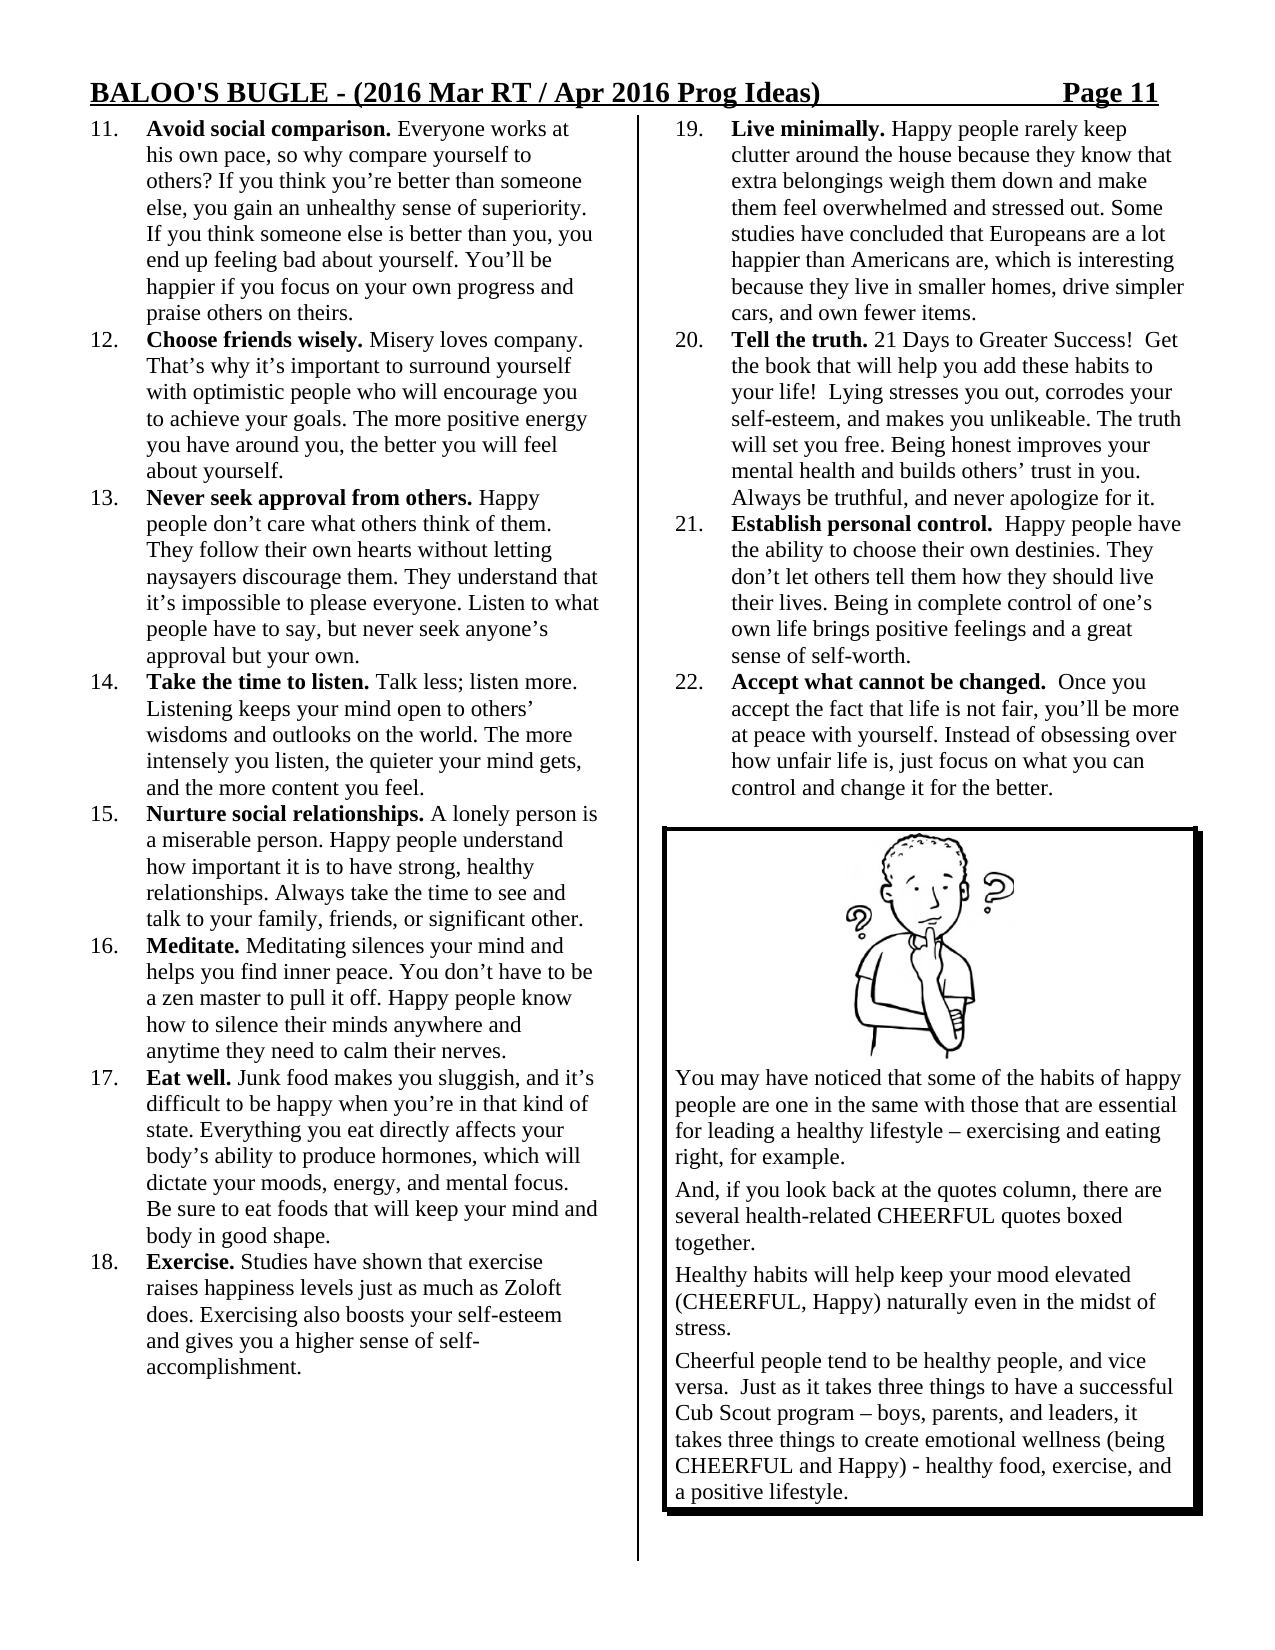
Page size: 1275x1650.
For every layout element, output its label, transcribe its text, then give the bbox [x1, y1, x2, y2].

text You may have noticed that some of the habits of happy people are one in the same with those that are essential for leading a healthy lifestyle – exercising and eating right, for example. [667, 1058, 1193, 1169]
text Healthy habits will help keep your mood elevated (CHEERFUL, Happy) naturally even in the midst of stress. [667, 1254, 1193, 1340]
list Accept what cannot be changed. Once you accept the fact that life is not fair, you’ll be more at peace with yourself. Instead of obsessing over how unfair life is, just focus on what you can control and change it for the better. [675, 668, 1185, 800]
list Nurture social relationships. A lonely person is a miserable person. Happy people understand how important it is to have strong, healthy relationships. Always take the time to see and talk to your family, friends, or significant other. [90, 800, 600, 932]
list Take the time to listen. Talk less; listen more. Listening keeps your mind open to others’ wisdoms and outlooks on the world. The more intensely you listen, the quieter your mind gets, and the more content you feel. [90, 668, 600, 800]
list Exercise. Studies have shown that exercise raises happiness levels just as much as Zoloft does. Exercising also boosts your self-esteem and gives you a higher sense of self-accomplishment. [90, 1248, 600, 1380]
list Avoid social comparison. Everyone works at his own pace, so why compare yourself to others? If you think you’re better than someone else, you gain an unhealthy sense of superiority. If you think someone else is better than you, you end up feeling bad about yourself. You’ll be happier if you focus on your own progress and praise others on theirs. [90, 115, 600, 326]
list Meditate. Meditating silences your mind and helps you find inner peace. You don’t have to be a zen master to pull it off. Happy people know how to silence their minds anywhere and anytime they need to calm their nerves. [90, 932, 600, 1063]
list Choose friends wisely. Misery loves company. That’s why it’s important to surround yourself with optimistic people who will encourage you to achieve your goals. The more positive energy you have around you, the better you will feel about yourself. [90, 326, 600, 484]
list Eat well. Junk food makes you sluggish, and it’s difficult to be happy when you’re in that kind of state. Everything you eat directly affects your body’s ability to produce hormones, which will dictate your moods, energy, and mental focus. Be sure to eat foods that will keep your mind and body in good shape. [90, 1063, 600, 1248]
list Live minimally. Happy people rarely keep clutter around the house because they know that extra belongings weigh them down and make them feel overwhelmed and stressed out. Some studies have concluded that Europeans are a lot happier than Americans are, which is interesting because they live in smaller homes, drive simpler cars, and own fewer items. [675, 115, 1185, 326]
list Tell the truth. 21 Days to Greater Success! Get the book that will help you add these habits to your life! Lying stresses you out, corrodes your self-esteem, and makes you unlikeable. The truth will set you free. Being honest improves your mental health and builds others’ trust in you. Always be truthful, and never apologize for it. [675, 326, 1185, 510]
list Establish personal control. Happy people have the ability to choose their own destinies. They don’t let others tell them how they should live their lives. Being in complete control of one’s own life brings positive feelings and a great sense of self-worth. [675, 510, 1185, 668]
list Never seek approval from others. Happy people don’t care what others think of them. They follow their own hearts without letting naysayers discourage them. They understand that it’s impossible to please everyone. Listen to what people have to say, but never seek anyone’s approval but your own. [90, 484, 600, 668]
text Cheerful people tend to be healthy people, and vice versa. Just as it takes three things to have a successful Cub Scout program – boys, parents, and leaders, it takes three things to create emotional wellness (being CHEERFUL and Happy) - healthy food, exercise, and a positive lifestyle. [667, 1340, 1193, 1507]
text And, if you look back at the quotes column, there are several health-related CHEERFUL quotes boxed together. [667, 1169, 1193, 1254]
picture [846, 833, 1014, 1059]
